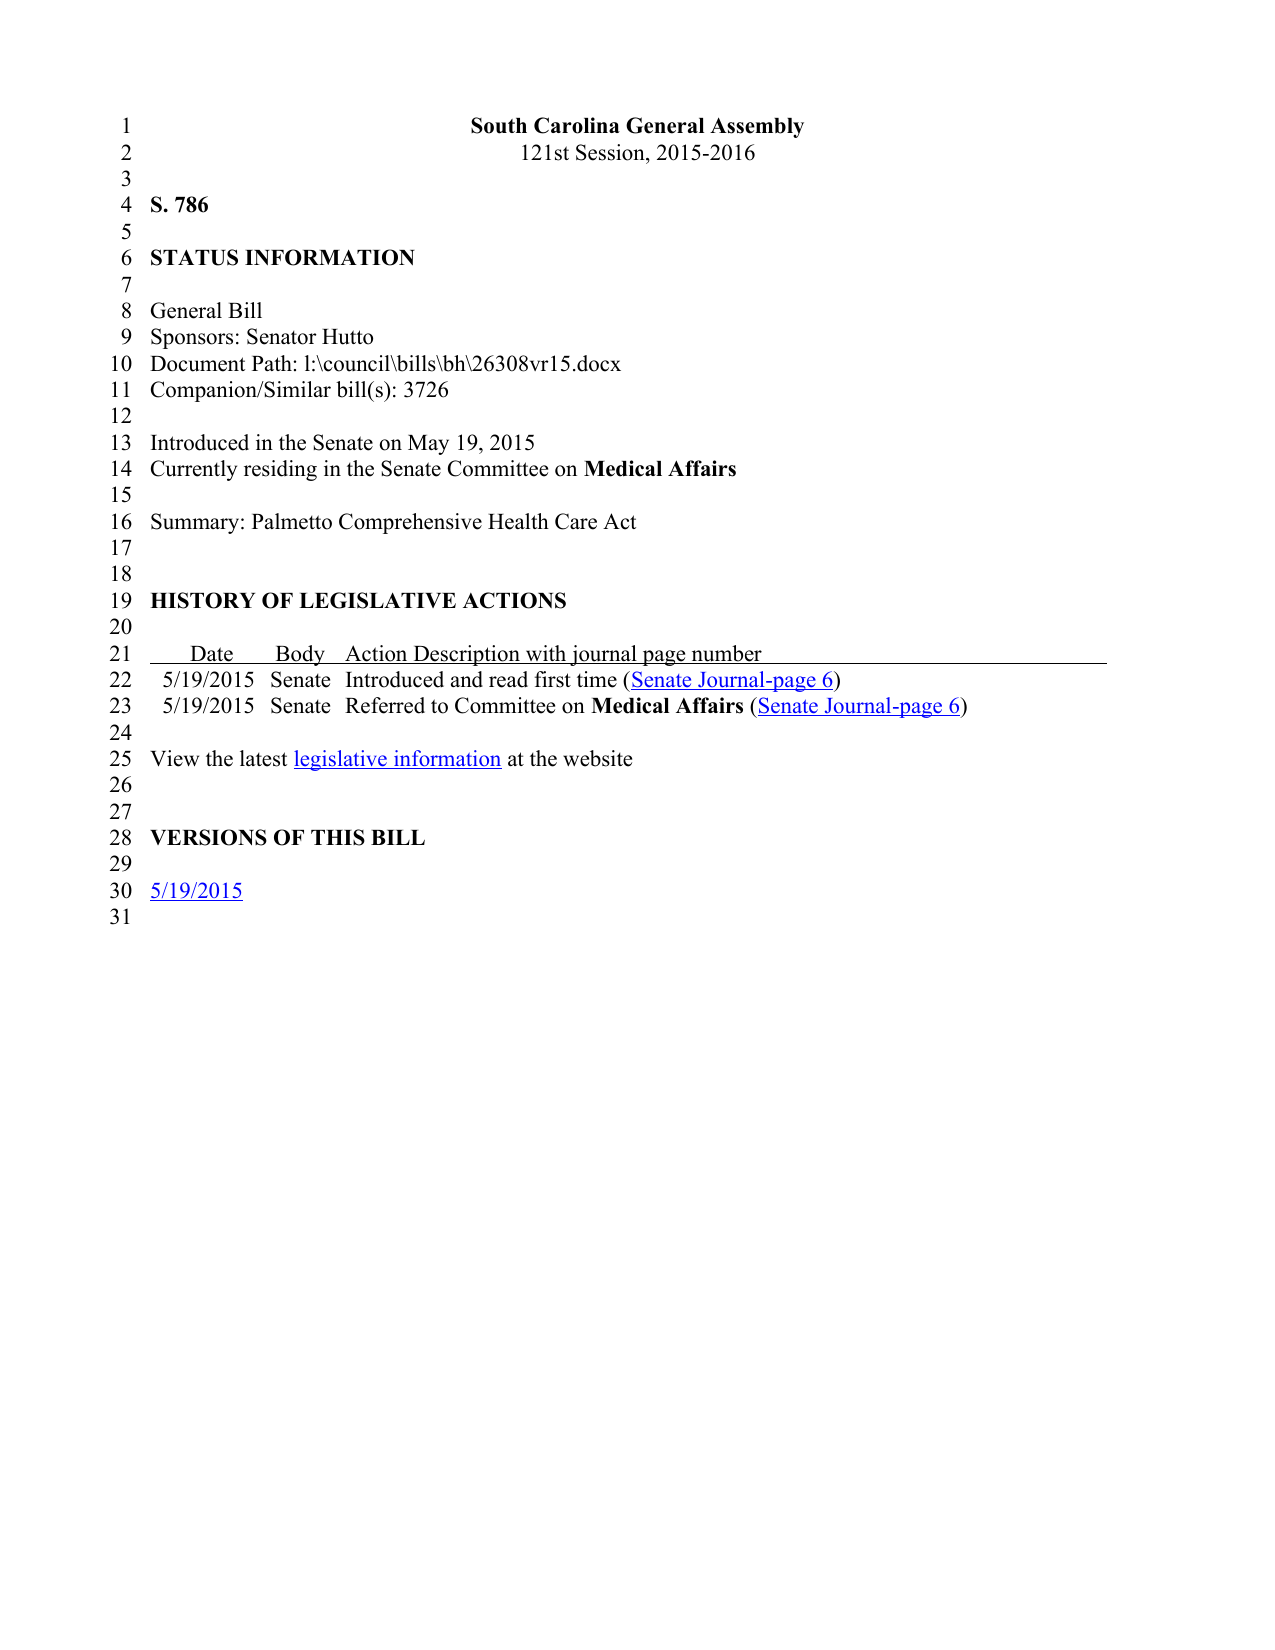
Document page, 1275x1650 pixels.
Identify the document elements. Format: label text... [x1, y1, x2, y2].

text 5/19/2015 Senate Introduced and read first time (Senate Journal-page 6) [150, 666, 1125, 692]
text S. 786 [150, 192, 1125, 218]
text Companion/Similar bill(s): 3726 [150, 376, 1125, 402]
text Summary: Palmetto Comprehensive Health Care Act [150, 508, 1125, 534]
text HISTORY OF LEGISLATIVE ACTIONS [150, 587, 1125, 613]
text VERSIONS OF THIS BILL [150, 824, 1125, 850]
text Sponsors: Senator Hutto [150, 323, 1125, 350]
text South Carolina General Assembly [150, 112, 1125, 139]
text View the latest legislative information at the website [150, 745, 1125, 771]
text Date Body Action Description with journal page number [150, 639, 1125, 666]
text 5/19/2015 [150, 877, 1125, 903]
text General Bill [150, 297, 1125, 323]
text Currently residing in the Senate Committee on Medical Affairs [150, 455, 1125, 481]
text 5/19/2015 Senate Referred to Committee on Medical Affairs (Senate Journal-page 6) [150, 692, 1125, 719]
text STATUS INFORMATION [150, 244, 1125, 271]
text Document Path: l:\council\bills\bh\26308vr15.docx [150, 350, 1125, 376]
text 121st Session, 2015-2016 [150, 139, 1125, 165]
text Introduced in the Senate on May 19, 2015 [150, 429, 1125, 455]
